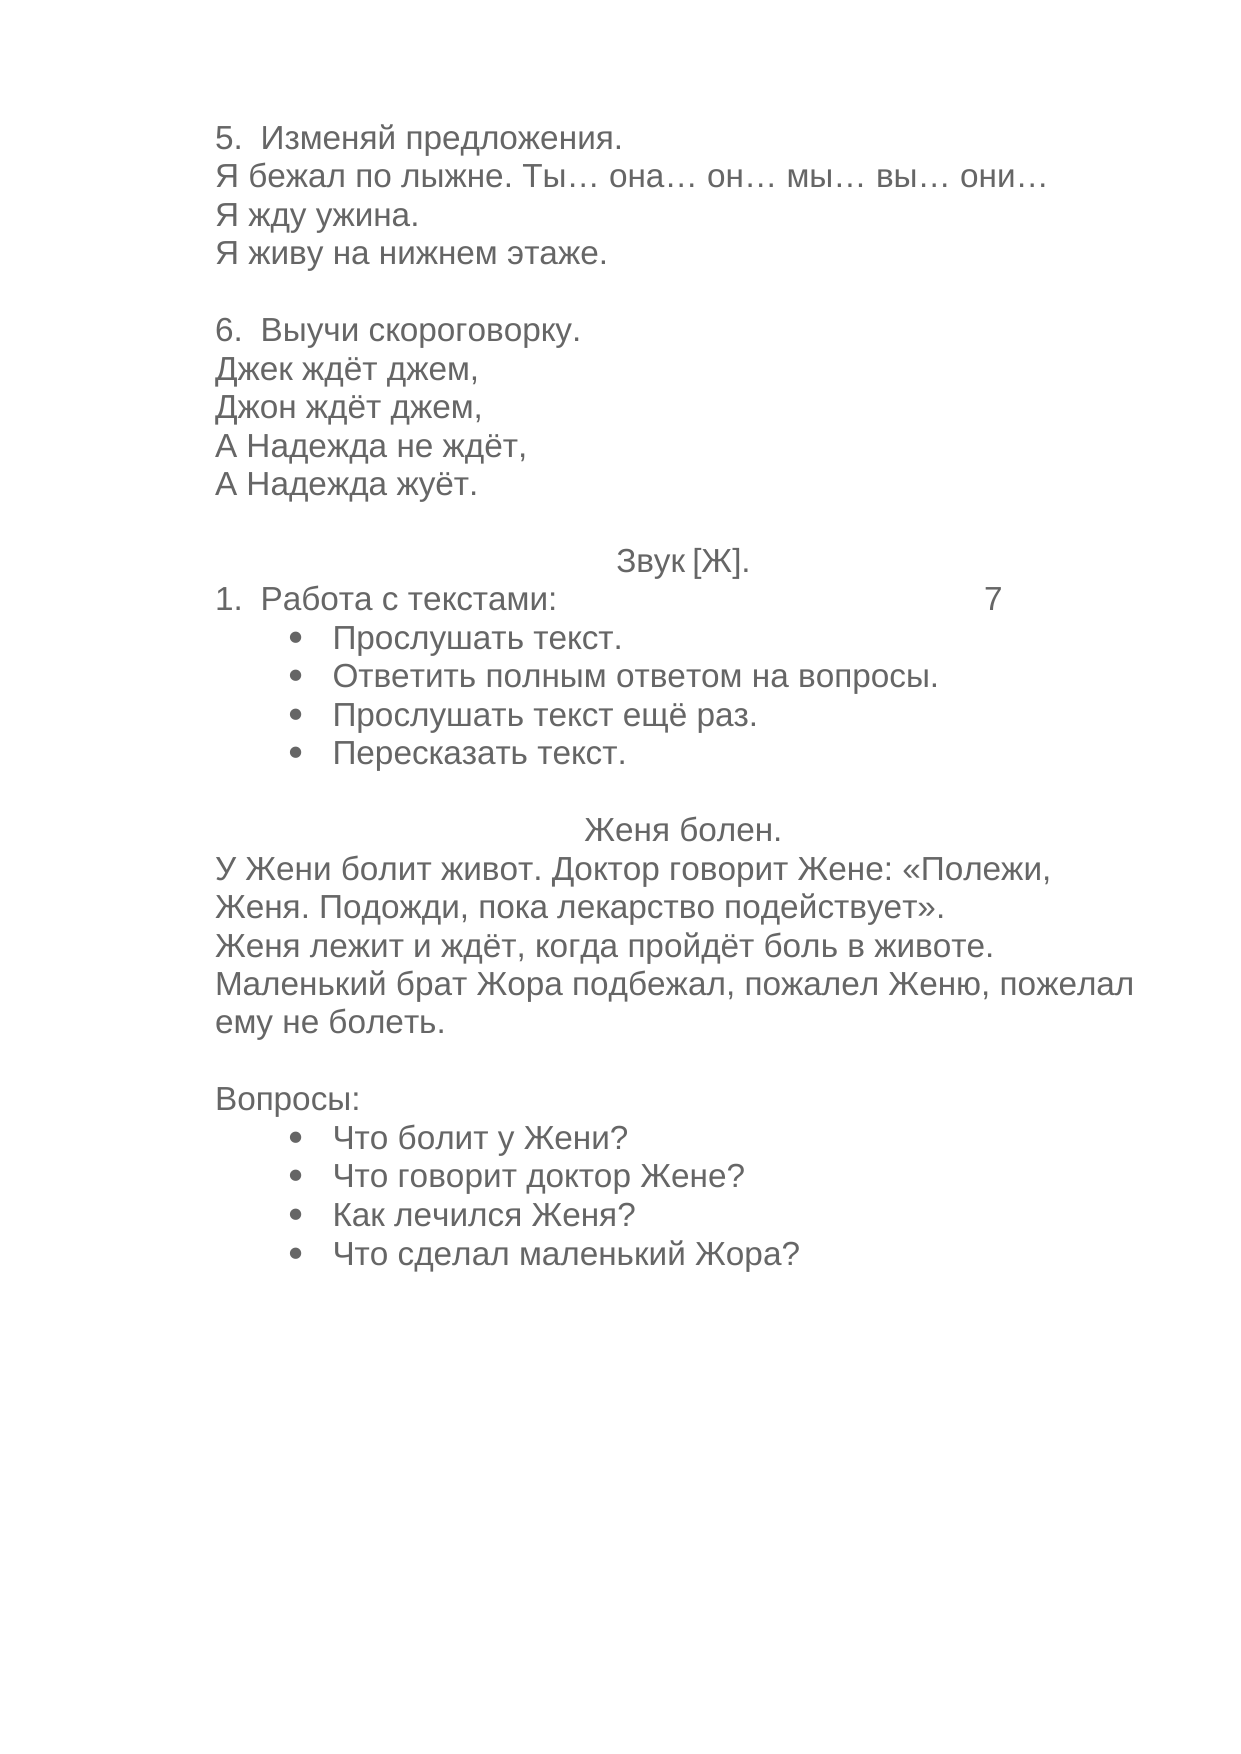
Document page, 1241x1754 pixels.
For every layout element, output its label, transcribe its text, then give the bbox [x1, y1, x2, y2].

text Джек ждёт джем, [215, 349, 1152, 387]
text  Ответить полным ответом на вопросы. [290, 656, 1152, 695]
text  Как лечился Женя? [290, 1195, 1152, 1233]
text А Надежда жуёт. [215, 464, 1152, 502]
text У Жени болит живот. Доктор говорит Жене: «Полежи, Женя. Подожди, пока лекарство подействует». [215, 849, 1152, 926]
text А Надежда не ждёт, [215, 426, 1152, 464]
text  Пересказать текст. [290, 733, 1152, 772]
text Вопросы: [215, 1079, 1152, 1118]
text Звук [Ж]. [215, 541, 1152, 579]
text Я жду ужина. [215, 195, 1152, 233]
text Женя лежит и ждёт, когда пройдёт боль в животе. Маленький брат Жора подбежал, пожалел Женю, пожелал ему не болеть. [215, 926, 1152, 1041]
text Женя болен. [215, 810, 1152, 849]
text  Что болит у Жени? [290, 1118, 1152, 1156]
text 1. Работа с текстами: 7 [215, 579, 1152, 618]
text Я живу на нижнем этаже. [215, 233, 1152, 272]
text Джон ждёт джем, [215, 387, 1152, 426]
text 6. Выучи скороговорку. [215, 310, 1152, 349]
text  Прослушать текст. [290, 618, 1152, 656]
text  Что говорит доктор Жене? [290, 1156, 1152, 1195]
text  Прослушать текст ещё раз. [290, 695, 1152, 733]
text 5. Изменяй предложения. [215, 118, 1152, 157]
text  Что сделал маленький Жора? [290, 1233, 1152, 1272]
text Я бежал по лыжне. Ты… она… он… мы… вы… они… [215, 157, 1152, 195]
